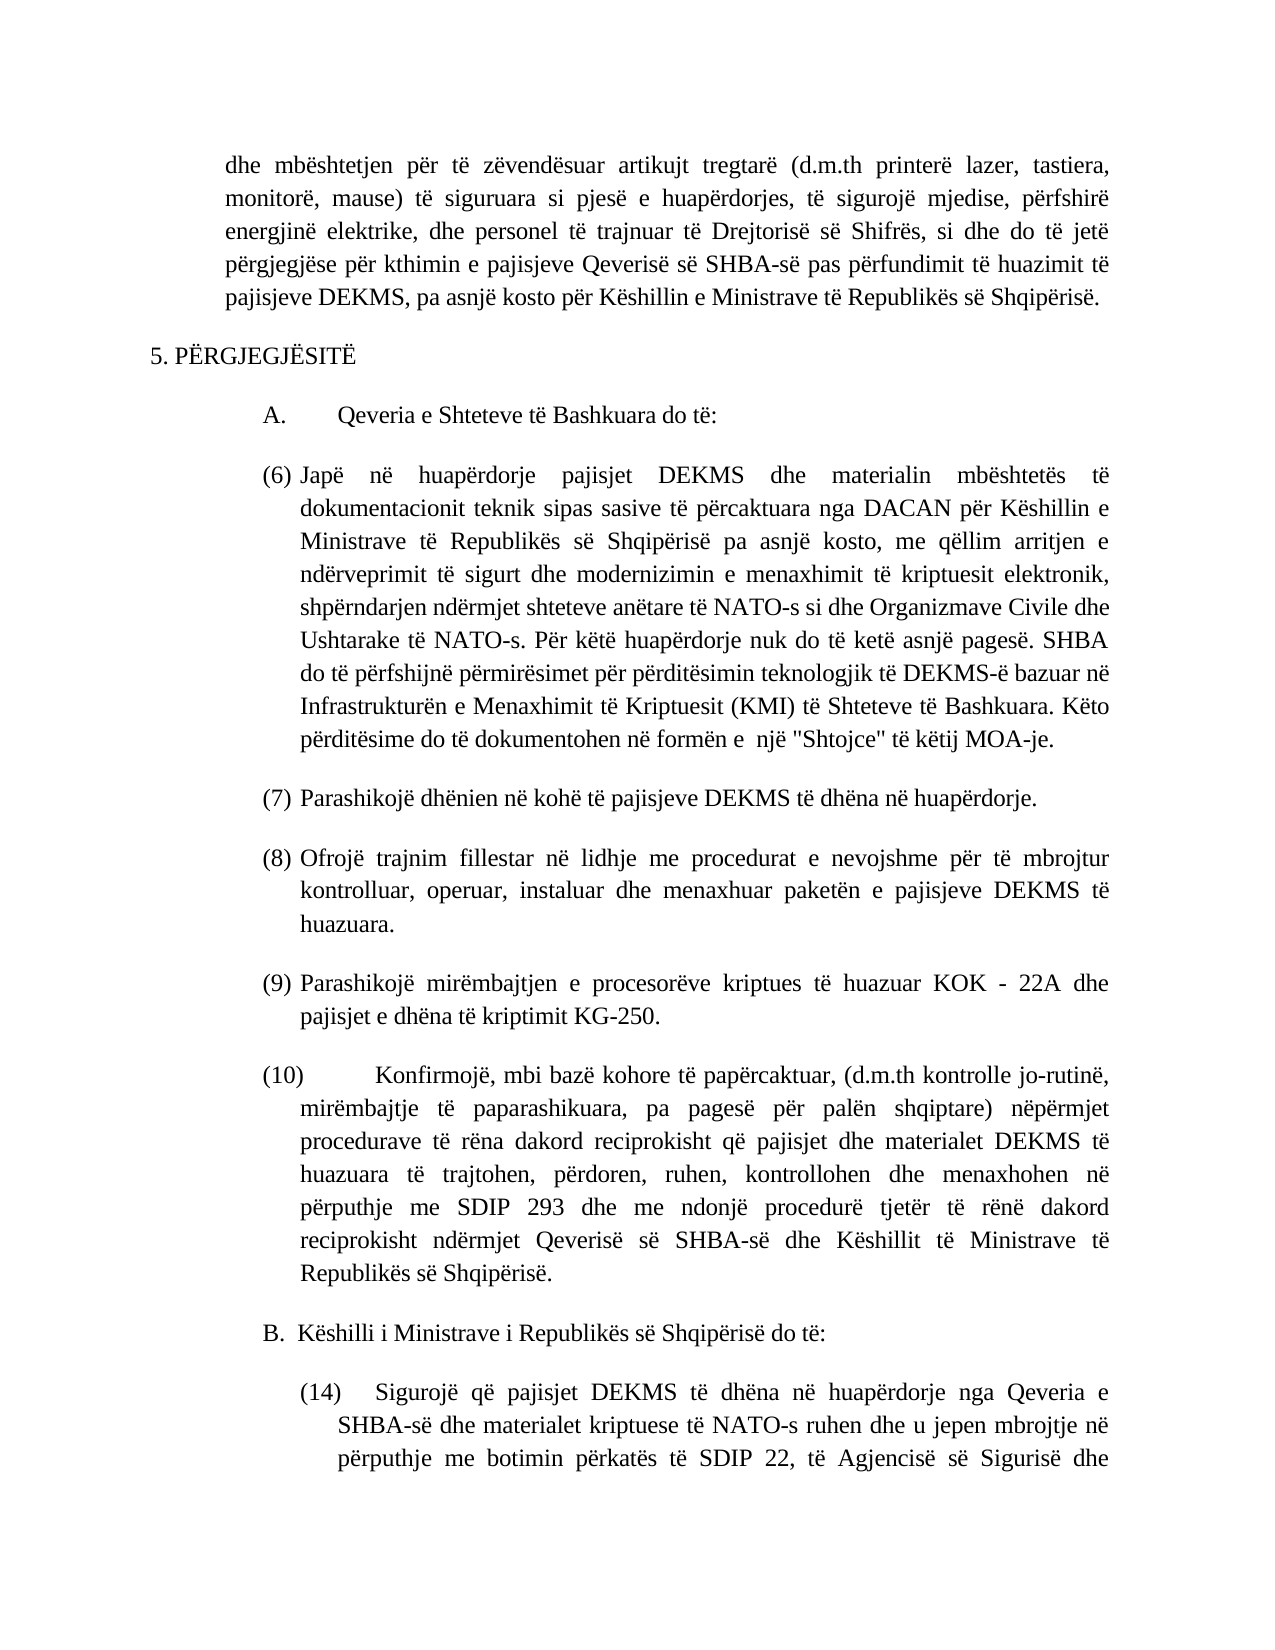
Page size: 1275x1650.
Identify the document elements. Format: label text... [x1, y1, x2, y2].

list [187, 150, 1110, 311]
list Ofrojë trajnim fillestar në lidhje me procedurat e nevojshme për të mbrojtur kontrolluar, operuar, instaluar dhe menaxhuar paketën e pajisjeve DEKMS të huazuara. [262, 843, 1110, 937]
list Parashikojë dhënien në kohë të pajisjeve DEKMS të dhëna në huapërdorje. [262, 783, 1110, 812]
text B. Këshilli i Ministrave i Republikës së Shqipërisë do të: [187, 1318, 1110, 1346]
list Konfirmojë, mbi bazë kohore të papërcaktuar, (d.m.th kontrolle jo-rutinë, mirëmbajtje të paparashikuara, pa pagesë për palën shqiptare) nëpërmjet procedurave të rëna dakord reciprokisht që pajisjet dhe materialet DEKMS të huazuara të trajtohen, përdoren, ruhen, kontrollohen dhe menaxhohen në përputhje me SDIP 293 dhe me ndonjë procedurë tjetër të rënë dakord reciprokisht ndërmjet Qeverisë së SHBA-së dhe Këshillit të Ministrave të Republikës së Shqipërisë. [262, 1060, 1110, 1287]
list Japë në huapërdorje pajisjet DEKMS dhe materialin mbështetës të dokumentacionit teknik sipas sasive të përcaktuara nga DACAN për Këshillin e Ministrave të Republikës së Shqipërisë pa asnjë kosto, me qëllim arritjen e ndërveprimit të sigurt dhe modernizimin e menaxhimit të kriptuesit elektronik, shpërndarjen ndërmjet shteteve anëtare të NATO-s si dhe Organizmave Civile dhe Ushtarake të NATO-s. Për këtë huapërdorje nuk do të ketë asnjë pagesë. SHBA do të përfshijnë përmirësimet për përditësimin teknologjik të DEKMS-ë bazuar në Infrastrukturën e Menaxhimit të Kriptuesit (KMI) të Shteteve të Bashkuara. Këto përditësime do të dokumentohen në formën e një "Shtojce" të këtij MOA-je. [262, 460, 1110, 753]
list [300, 1377, 1110, 1472]
text 5. PËRGJEGJËSITË [150, 341, 1110, 370]
list Parashikojë mirëmbajtjen e procesorëve kriptues të huazuar KOK - 22A dhe pajisjet e dhëna të kriptimit KG-250. [262, 968, 1110, 1030]
list Qeveria e Shteteve të Bashkuara do të: [262, 401, 1110, 429]
